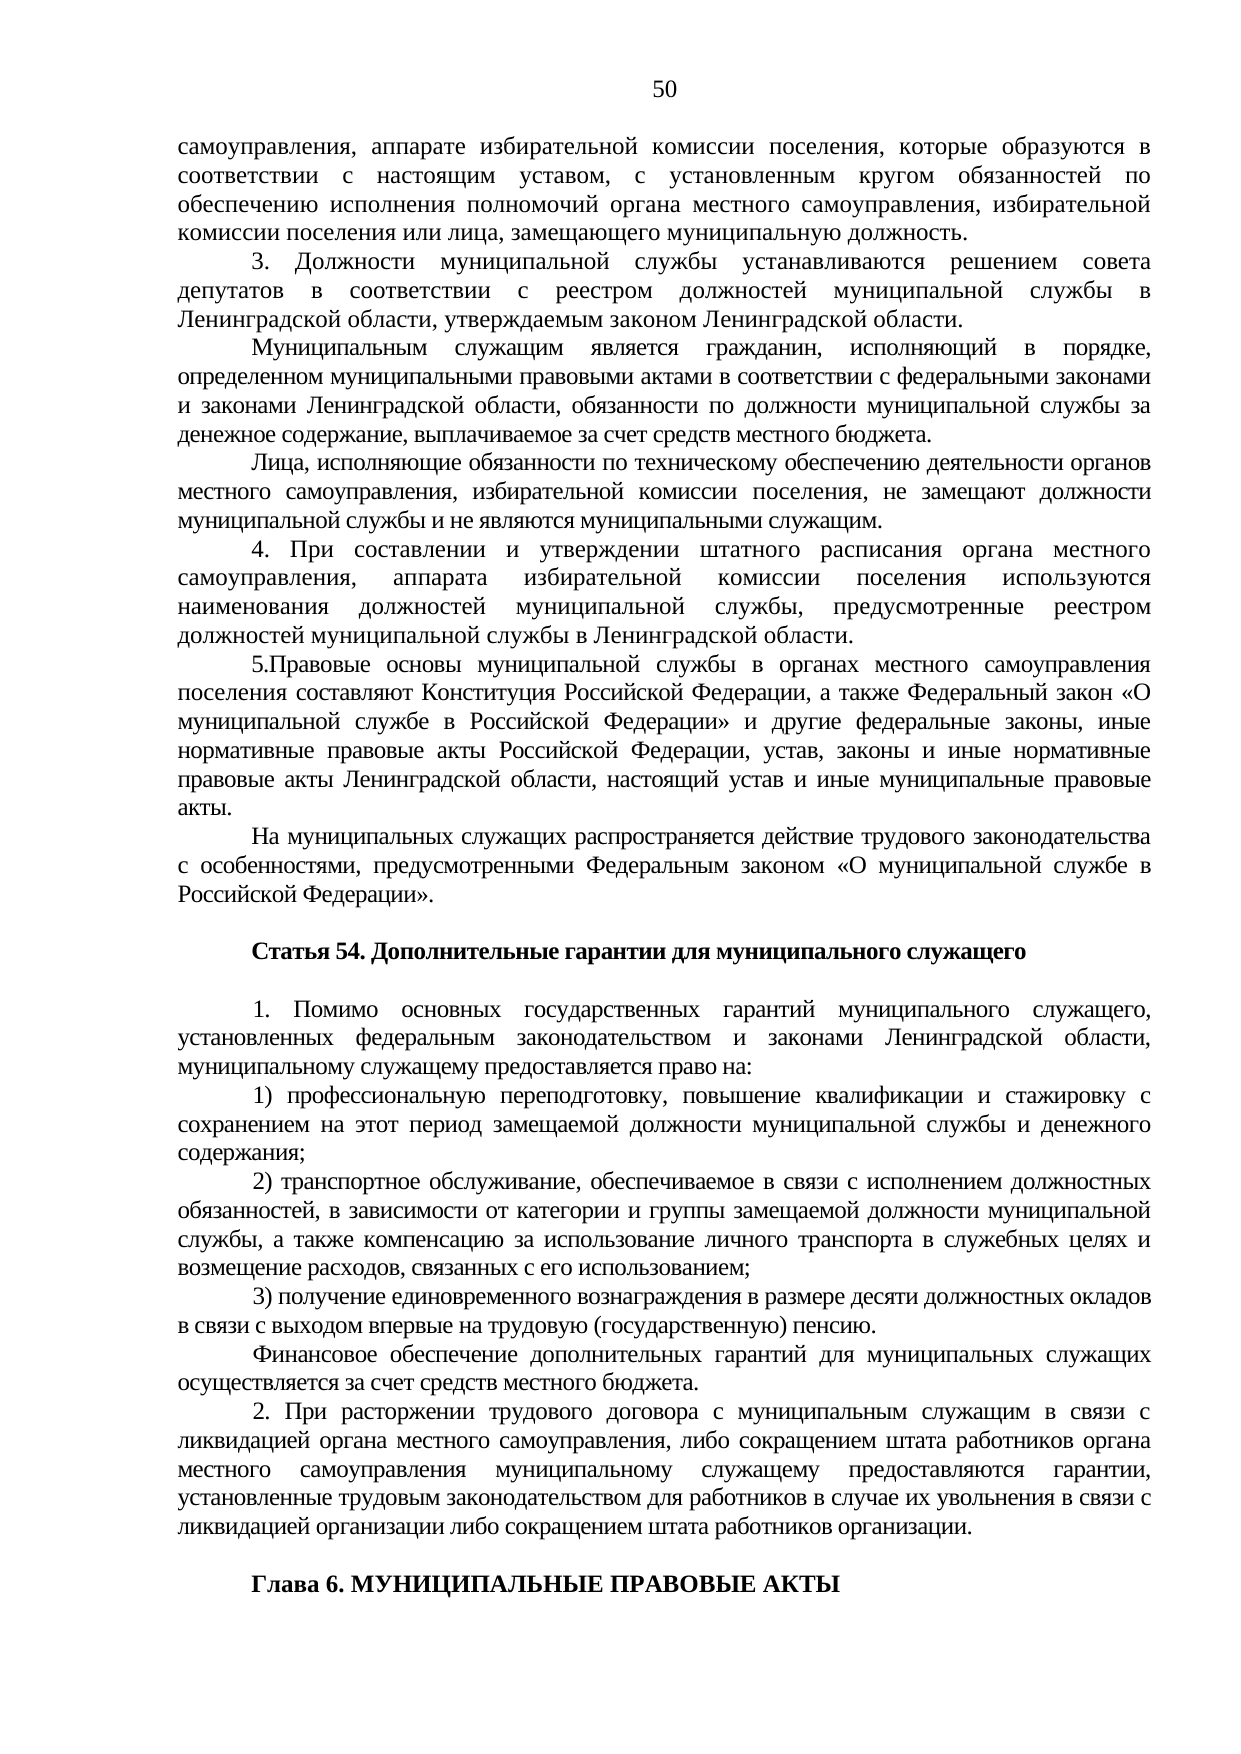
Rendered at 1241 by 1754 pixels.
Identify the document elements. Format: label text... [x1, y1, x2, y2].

text 2) транспортное обслуживание, обеспечиваемое в связи с исполнением должностных обязанностей, в зависимости от категории и группы замещаемой должности муниципальной службы, а также компенсацию за использование личного транспорта в служебных целях и возмещение расходов, связанных с его использованием; [177, 1166, 1152, 1281]
text Лица, исполняющие обязанности по техническому обеспечению деятельности органов местного самоуправления, избирательной комиссии поселения, не замещают должности муниципальной службы и не являются муниципальными служащим. [177, 447, 1152, 534]
text Статья 54. Дополнительные гарантии для муниципального служащего [177, 936, 1152, 965]
text На муниципальных служащих распространяется действие трудового законодательства с особенностями, предусмотренными Федеральным законом «О муниципальной службе в Российской Федерации». [177, 821, 1152, 907]
text 5.Правовые основы муниципальной службы в органах местного самоуправления поселения составляют Конституция Российской Федерации, а также Федеральный закон «О муниципальной службе в Российской Федерации» и другие федеральные законы, иные нормативные правовые акты Российской Федерации, устав, законы и иные нормативные правовые акты Ленинградской области, настоящий устав и иные муниципальные правовые акты. [177, 649, 1152, 821]
text 1. Помимо основных государственных гарантий муниципального служащего, установленных федеральным законодательством и законами Ленинградской области, муниципальному служащему предоставляется право на: [177, 994, 1152, 1080]
text 3. Должности муниципальной службы устанавливаются решением совета депутатов в соответствии с реестром должностей муниципальной службы в Ленинградской области, утверждаемым законом Ленинградской области. [177, 246, 1152, 332]
text 2. При расторжении трудового договора с муниципальным служащим в связи с ликвидацией органа местного самоуправления, либо сокращением штата работников органа местного самоуправления муниципальному служащему предоставляются гарантии, установленные трудовым законодательством для работников в случае их увольнения в связи с ликвидацией организации либо сокращением штата работников организации. [177, 1396, 1152, 1540]
text 1) профессиональную переподготовку, повышение квалификации и стажировку с сохранением на этот период замещаемой должности муниципальной службы и денежного содержания; [177, 1080, 1152, 1166]
text Муниципальным служащим является гражданин, исполняющий в порядке, определенном муниципальными правовыми актами в соответствии с федеральными законами и законами Ленинградской области, обязанности по должности муниципальной службы за денежное содержание, выплачиваемое за счет средств местного бюджета. [177, 332, 1152, 447]
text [177, 131, 1152, 246]
text 3) получение единовременного вознаграждения в размере десяти должностных окладов в связи с выходом впервые на трудовую (государственную) пенсию. [177, 1281, 1152, 1339]
text Глава 6. МУНИЦИПАЛЬНЫЕ ПРАВОВЫЕ АКТЫ [177, 1569, 1152, 1597]
text Финансовое обеспечение дополнительных гарантий для муниципальных служащих осуществляется за счет средств местного бюджета. [177, 1339, 1152, 1396]
text 4. При составлении и утверждении штатного расписания органа местного самоуправления, аппарата избирательной комиссии поселения используются наименования должностей муниципальной службы, предусмотренные реестром должностей муниципальной службы в Ленинградской области. [177, 534, 1152, 649]
